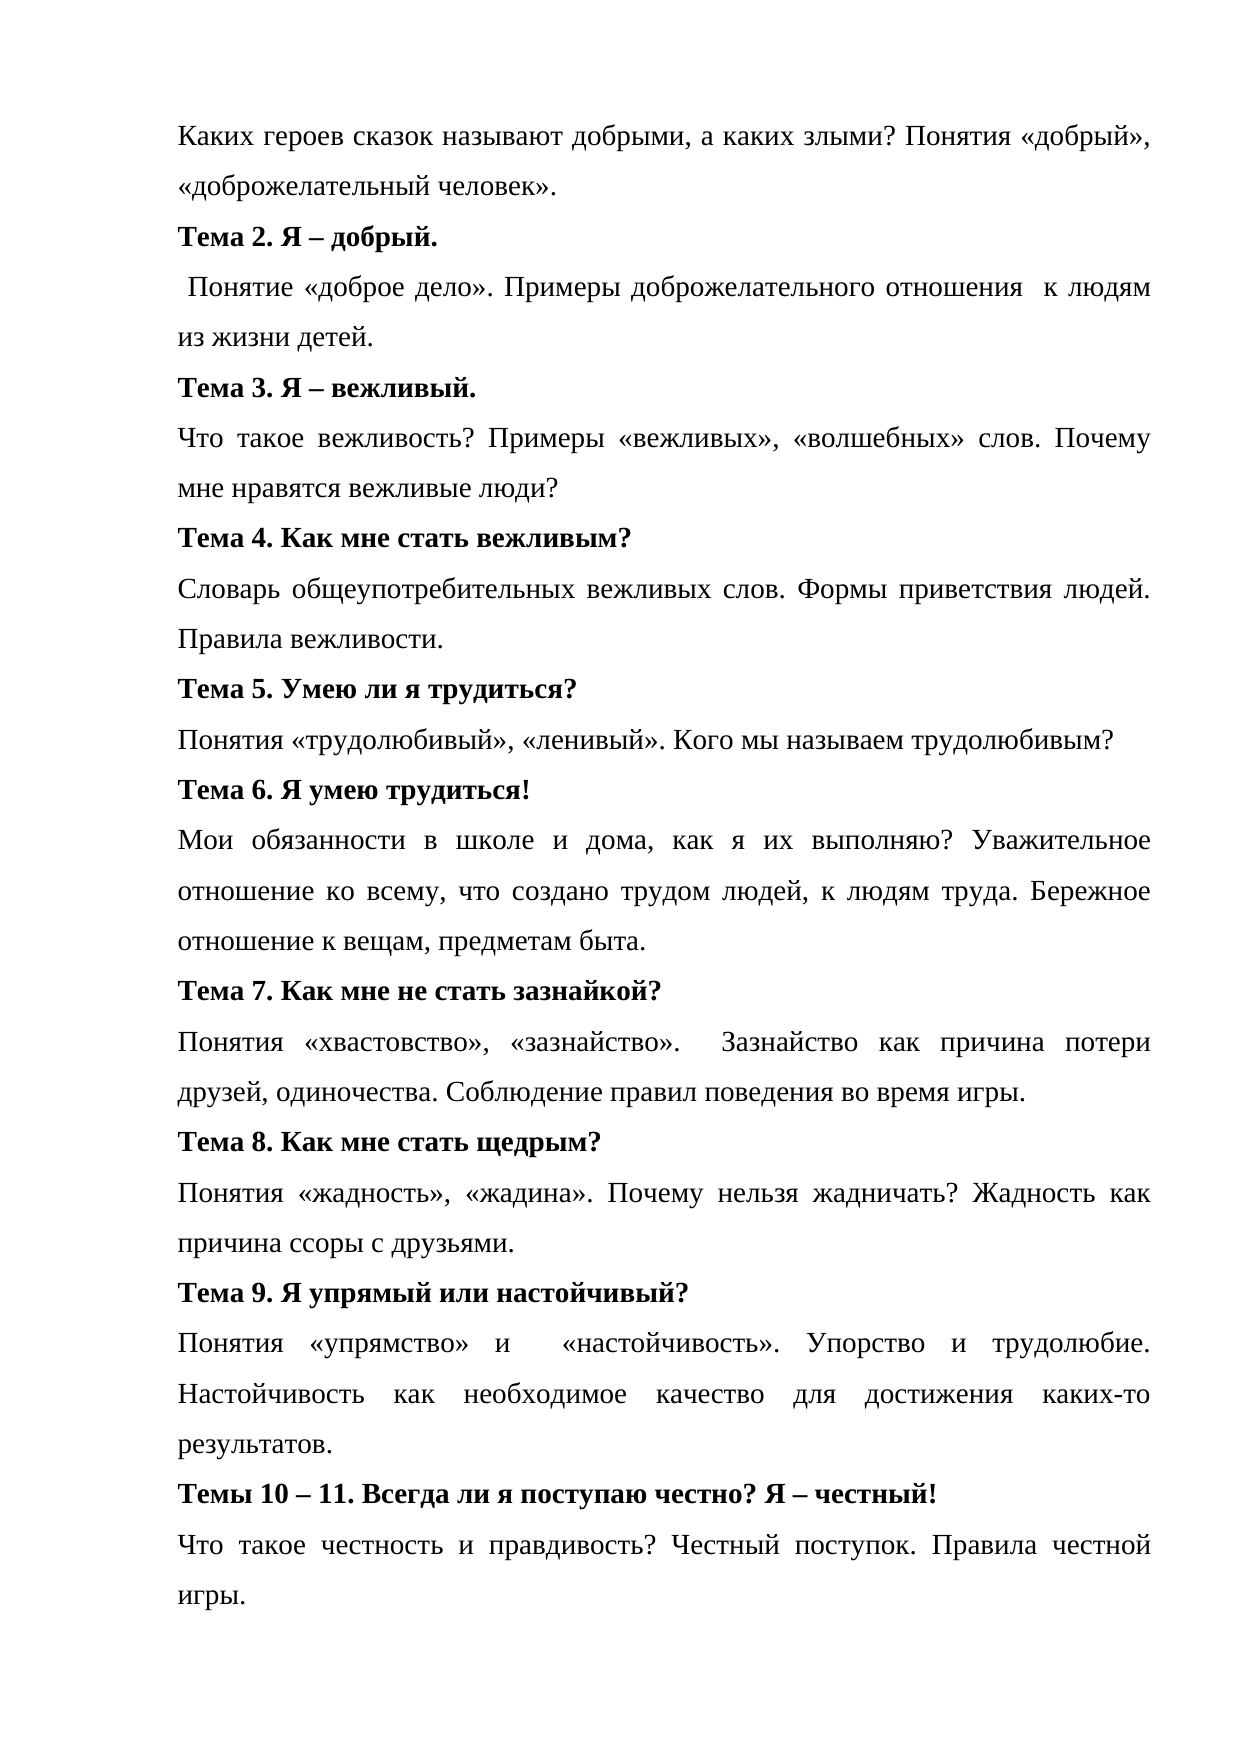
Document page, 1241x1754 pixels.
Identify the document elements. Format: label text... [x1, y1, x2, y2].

text Что такое вежливость? Примеры «вежливых», «волшебных» слов. Почему мне нравятся вежливые люди? [177, 420, 1152, 504]
text Что такое честность и правдивость? Честный поступок. Правила честной игры. [177, 1527, 1152, 1611]
text Тема 3. Я – вежливый. [177, 370, 1152, 403]
text Тема 9. Я упрямый или настойчивый? [177, 1275, 1152, 1309]
text Понятия «хвастовство», «зазнайство». Зазнайство как причина потери друзей, одиночества. Соблюдение правил поведения во время игры. [177, 1024, 1152, 1108]
text Тема 7. Как мне не стать зазнайкой? [177, 973, 1152, 1007]
text Понятия «трудолюбивый», «ленивый». Кого мы называем трудолюбивым? [177, 722, 1152, 755]
text Тема 6. Я умею трудиться! [177, 772, 1152, 806]
text Тема 2. Я – добрый. [177, 219, 1152, 252]
text Темы 10 – 11. Всегда ли я поступаю честно? Я – честный! [177, 1477, 1152, 1510]
text Мои обязанности в школе и дома, как я их выполняю? Уважительное отношение ко всему, что создано трудом людей, к людям труда. Бережное отношение к вещам, предметам быта. [177, 822, 1152, 957]
text Каких героев сказок называют добрыми, а каких злыми? Понятия «добрый», «доброжелательный человек». [177, 118, 1152, 202]
text Понятие «доброе дело». Примеры доброжелательного отношения к людям из жизни детей. [177, 269, 1152, 353]
text Тема 8. Как мне стать щедрым? [177, 1124, 1152, 1158]
text Тема 5. Умею ли я трудиться? [177, 672, 1152, 705]
text Словарь общеупотребительных вежливых слов. Формы приветствия людей. Правила вежливости. [177, 571, 1152, 655]
text Понятия «жадность», «жадина». Почему нельзя жадничать? Жадность как причина ссоры с друзьями. [177, 1175, 1152, 1258]
text Тема 4. Как мне стать вежливым? [177, 521, 1152, 554]
text Понятия «упрямство» и «настойчивость». Упорство и трудолюбие. Настойчивость как необходимое качество для достижения каких-то результатов. [177, 1326, 1152, 1460]
